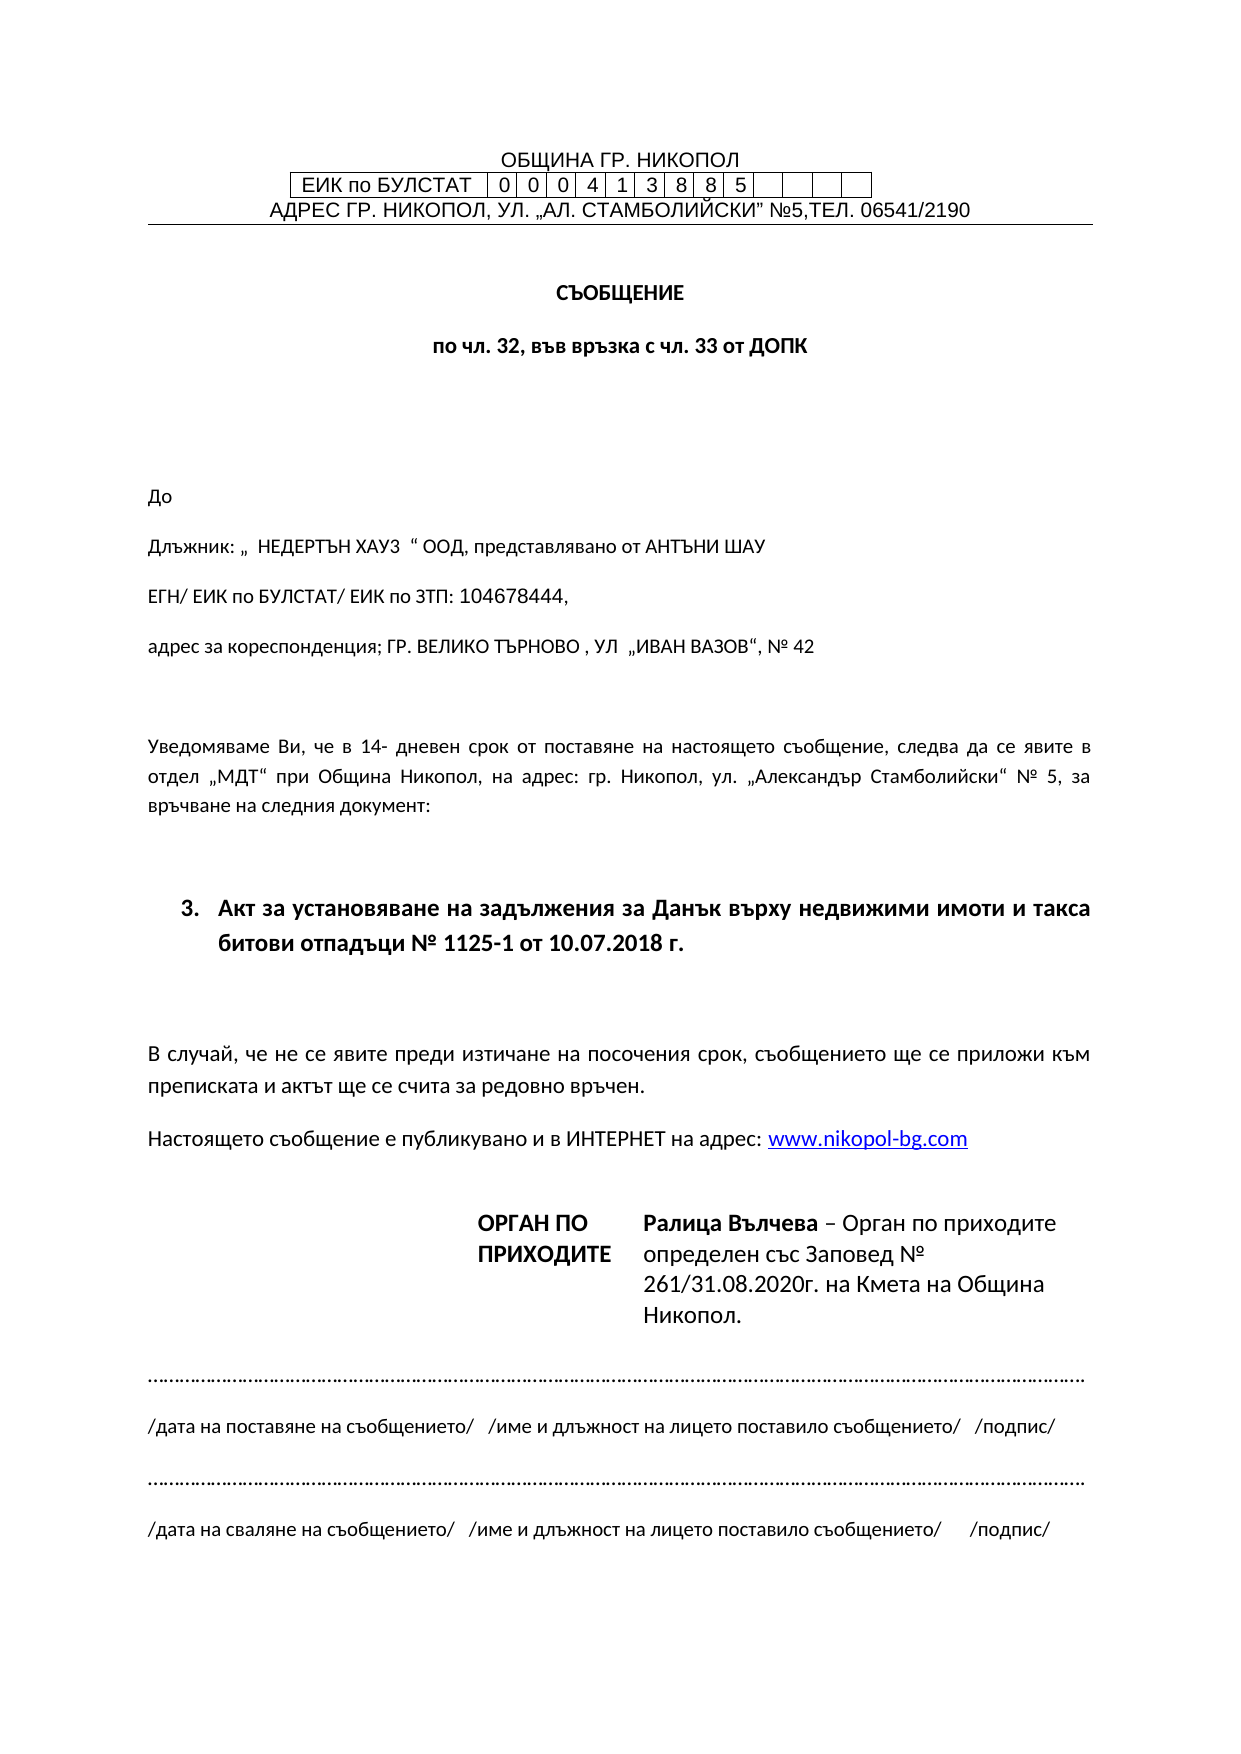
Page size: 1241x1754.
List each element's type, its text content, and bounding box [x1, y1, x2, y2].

table_header 5 [724, 173, 753, 197]
table_header ЕИК по БУЛСТАТ [291, 173, 487, 197]
table_header [754, 173, 782, 197]
list Акт за установяване на задължения за Данък върху недвижими имоти и такса битови отпадъци № 1125-1 от 10.07.2018 г. [180, 892, 1093, 958]
text В случай, че не се явите преди изтичане на посочения срок, съобщението ще се приложи към преписката и актът ще се счита за редовно връчен. [148, 1039, 1093, 1099]
text АДРЕС гр. никопол, ул. „ал. стамболийски” №5,ТЕЛ. 06541/2190 [148, 198, 1093, 224]
table_header орган по приходите [466, 1177, 632, 1360]
text ……………………………………………………………………………………………………………………………………………………………. [148, 1463, 1093, 1491]
table_header 8 [694, 173, 723, 197]
table_header 0 [547, 173, 575, 197]
table_header 0 [517, 173, 546, 197]
table_header [783, 173, 812, 197]
text ……………………………………………………………………………………………………………………………………………………………. [148, 1360, 1093, 1388]
text ОБЩИНА гр. никопол [148, 148, 1093, 172]
table_header 1 [606, 173, 634, 197]
table_header 8 [665, 173, 693, 197]
text До [148, 484, 1093, 509]
text Настоящето съобщение е публикувано и в ИНТЕРНЕТ на адрес: www.nikopol-bg.com [148, 1124, 1093, 1152]
table_header [842, 173, 871, 197]
text /дата на поставяне на съобщението/ /име и длъжност на лицето поставило съобщението/ /подпис/ [148, 1413, 1093, 1438]
table_header 0 [488, 173, 516, 197]
text ЕГН/ ЕИК по БУЛСТАТ/ ЕИК по ЗТП: 104678444, [148, 584, 1093, 609]
text Длъжник: „ НЕДЕРТЪН ХАУ3 “ ООД, представлявано от АНТЪНИ ШАУ [148, 534, 1093, 559]
text Уведомяваме Ви, че в 14- дневен срок от поставяне на настоящето съобщение, следва да се явите в отдел „МДТ“ при Община Никопол, на адрес: гр. Никопол, ул. „Александър Стамболийски“ № 5, за връчване на следния документ: [148, 734, 1093, 817]
table_header 4 [576, 173, 605, 197]
table_header 3 [635, 173, 664, 197]
text СЪОБЩЕНИЕ [148, 278, 1093, 306]
table_header Ралица Вълчева – Орган по приходите определен със Заповед № 261/31.08.2020г. на Кмета на Община Никопол. [632, 1177, 1083, 1360]
text по чл. 32, във връзка с чл. 33 от ДОПК [148, 331, 1093, 359]
text /дата на сваляне на съобщението/ /име и длъжност на лицето поставило съобщението/ /подпис/ [148, 1516, 1093, 1542]
table_header [813, 173, 841, 197]
text адрес за кореспонденция; ГР. ВЕЛИКО ТЪРНОВО , УЛ „ИВАН ВАЗОВ“, № 42 [148, 634, 1093, 659]
